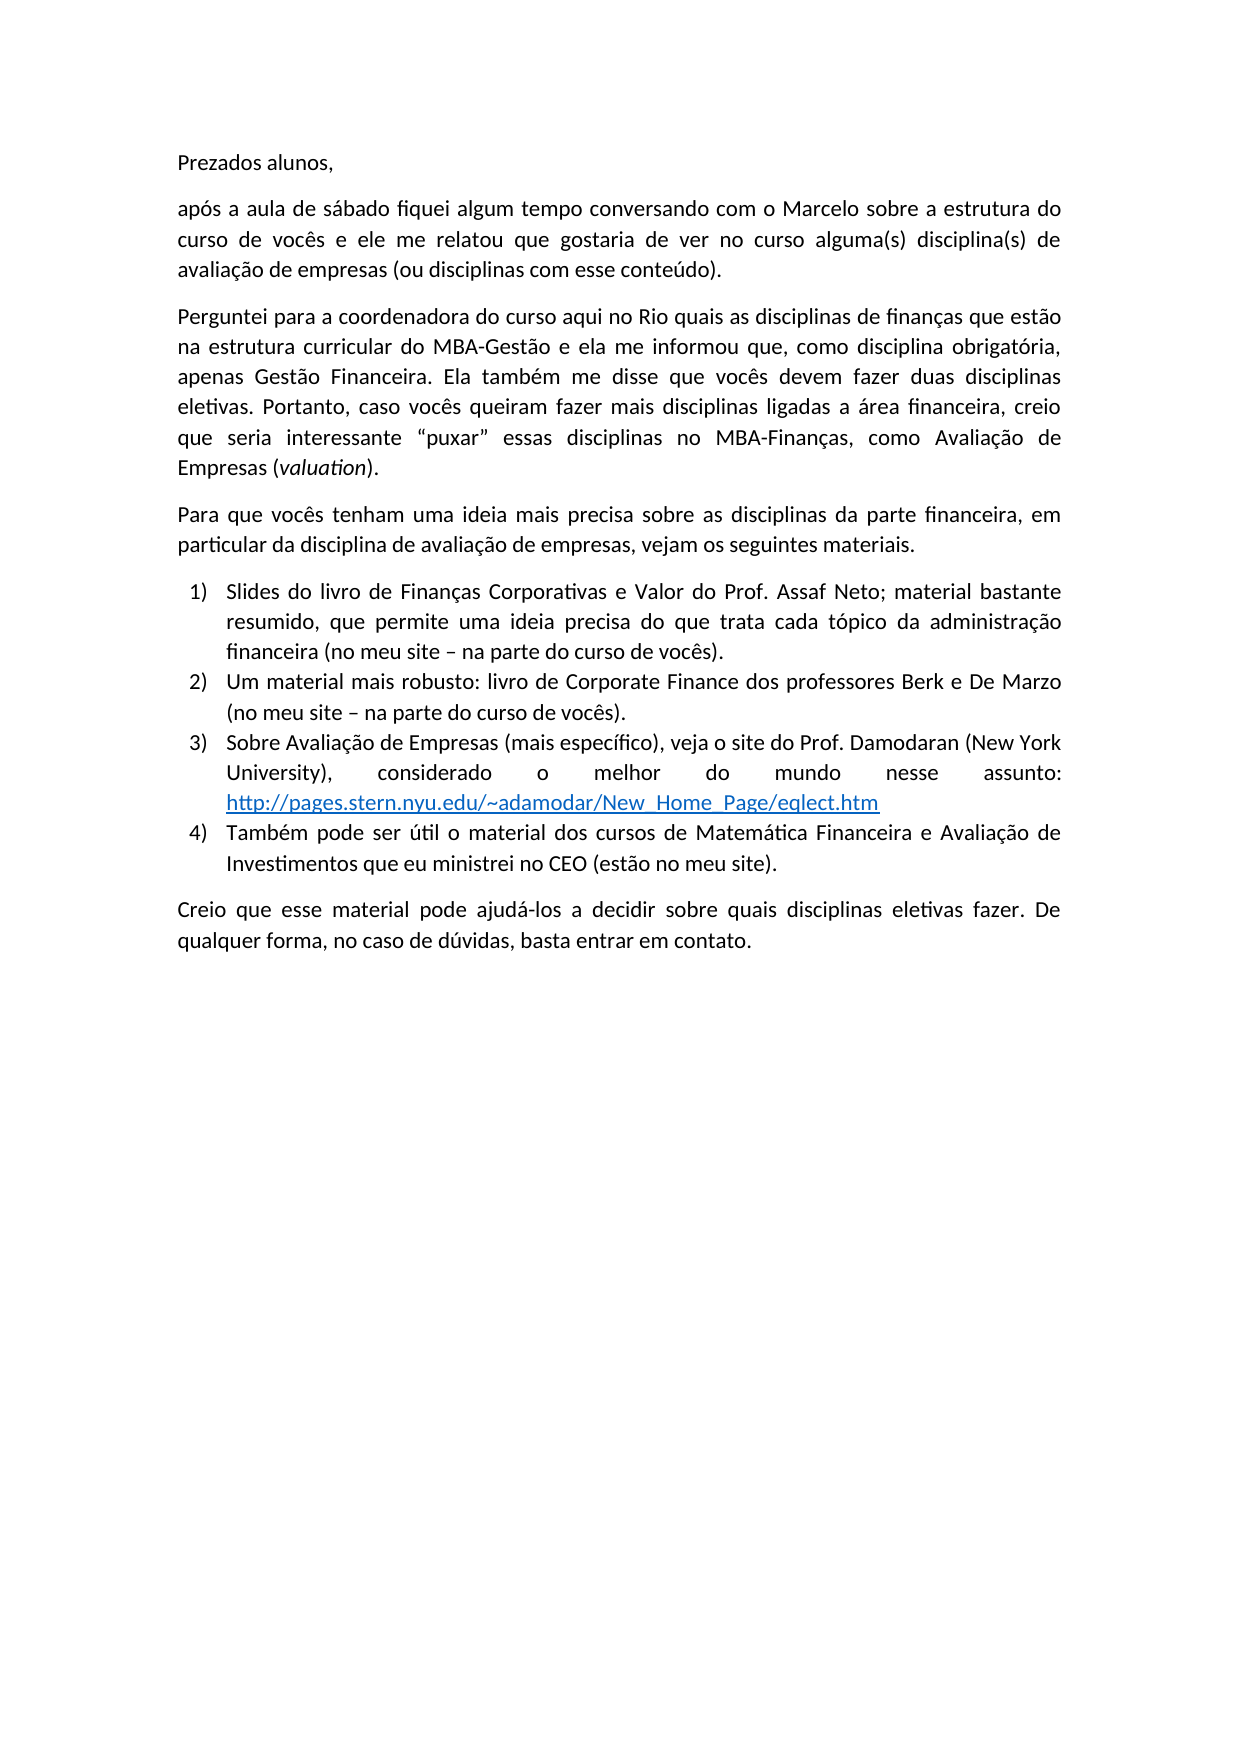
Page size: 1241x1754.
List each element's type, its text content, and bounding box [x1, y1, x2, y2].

text Prezados alunos, [177, 148, 1063, 176]
text após a aula de sábado fiquei algum tempo conversando com o Marcelo sobre a estrutura do curso de vocês e ele me relatou que gostaria de ver no curso alguma(s) disciplina(s) de avaliação de empresas (ou disciplinas com esse conteúdo). [177, 194, 1063, 283]
list Slides do livro de Finanças Corporativas e Valor do Prof. Assaf Neto; material bastante resumido, que permite uma ideia precisa do que trata cada tópico da administração financeira (no meu site – na parte do curso de vocês). [189, 577, 1063, 665]
list Sobre Avaliação de Empresas (mais específico), veja o site do Prof. Damodaran (New York University), considerado o melhor do mundo nesse assunto: http://pages.stern.nyu.edu/~adamodar/New_Home_Page/eqlect.htm [189, 728, 1063, 816]
text Para que vocês tenham uma ideia mais precisa sobre as disciplinas da parte financeira, em particular da disciplina de avaliação de empresas, vejam os seguintes materiais. [177, 500, 1063, 558]
text Perguntei para a coordenadora do curso aqui no Rio quais as disciplinas de finanças que estão na estrutura curricular do MBA-Gestão e ela me informou que, como disciplina obrigatória, apenas Gestão Financeira. Ela também me disse que vocês devem fazer duas disciplinas eletivas. Portanto, caso vocês queiram fazer mais disciplinas ligadas a área financeira, creio que seria interessante “puxar” essas disciplinas no MBA-Finanças, como Avaliação de Empresas (valuation). [177, 302, 1063, 481]
list Um material mais robusto: livro de Corporate Finance dos professores Berk e De Marzo (no meu site – na parte do curso de vocês). [189, 667, 1063, 726]
list Também pode ser útil o material dos cursos de Matemática Financeira e Avaliação de Investimentos que eu ministrei no CEO (estão no meu site). [189, 818, 1063, 877]
text Creio que esse material pode ajudá-los a decidir sobre quais disciplinas eletivas fazer. De qualquer forma, no caso de dúvidas, basta entrar em contato. [177, 896, 1063, 954]
